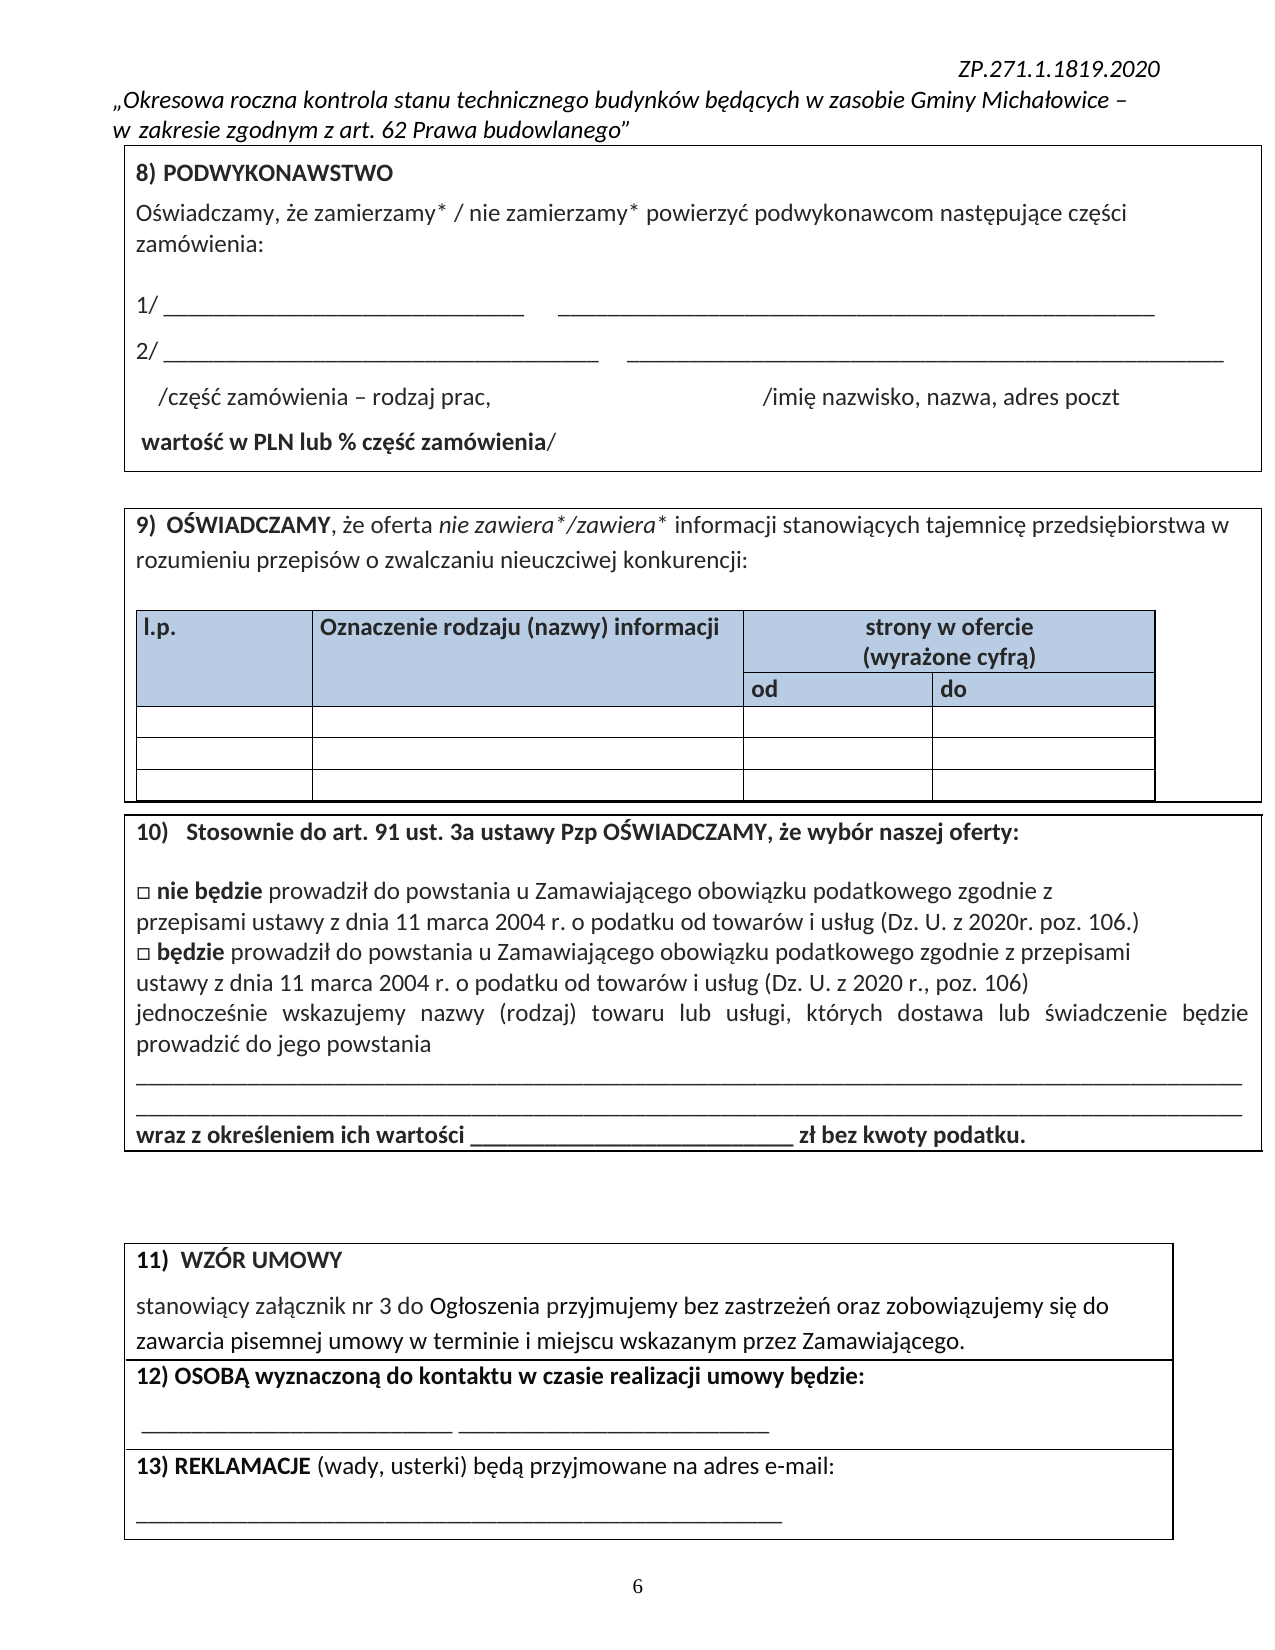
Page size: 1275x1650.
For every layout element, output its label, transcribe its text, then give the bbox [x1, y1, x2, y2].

table_header 9) OŚWIADCZAMY, że oferta nie zawiera*/zawiera* informacji stanowiących tajemnicę przedsiębiorstwa w rozumieniu przepisów o zwalczaniu nieuczciwej konkurencji: [125, 509, 1261, 801]
table_cell 12) OSOBĄ wyznaczoną do kontaktu w czasie realizacji umowy będzie: _________________________ _________________________ [125, 1360, 1172, 1449]
table_header 10) Stosownie do art. 91 ust. 3a ustawy Pzp OŚWIADCZAMY, że wybór naszej oferty: □ nie będzie prowadził do powstania u Zamawiającego obowiązku podatkowego zgodnie z przepisami ustawy z dnia 11 marca 2004 r. o podatku od towarów i usług (Dz. U. z 2020r. poz. 106.) □ będzie prowadził do powstania u Zamawiającego obowiązku podatkowego zgodnie z przepisami ustawy z dnia 11 marca 2004 r. o podatku od towarów i usług (Dz. U. z 2020 r., poz. 106) jednocześnie wskazujemy nazwy (rodzaj) towaru lub usługi, których dostawa lub świadczenie będzie prowadzić do jego powstania _________________________________________________________________________________________ _________________________________________________________________________________________ wraz z określeniem ich wartości __________________________ zł bez kwoty podatku. [125, 816, 1261, 1150]
table_header 8) PODWYKONAWSTWO Oświadczamy, że zamierzamy* / nie zamierzamy* powierzyć podwykonawcom następujące części zamówienia: 1/ _____________________________ ________________________________________________ 2/ ___________________________________ ________________________________________________ /część zamówienia – rodzaj prac, /imię nazwisko, nazwa, adres poczt wartość w PLN lub % część zamówienia/ [125, 146, 1261, 471]
table_header 11) WZÓR UMOWY stanowiący załącznik nr 3 do Ogłoszenia przyjmujemy bez zastrzeżeń oraz zobowiązujemy się do zawarcia pisemnej umowy w terminie i miejscu wskazanym przez Zamawiającego. [125, 1244, 1172, 1359]
table_cell 13) REKLAMACJE (wady, usterki) będą przyjmowane na adres e-mail: ____________________________________________________ [125, 1450, 1172, 1538]
